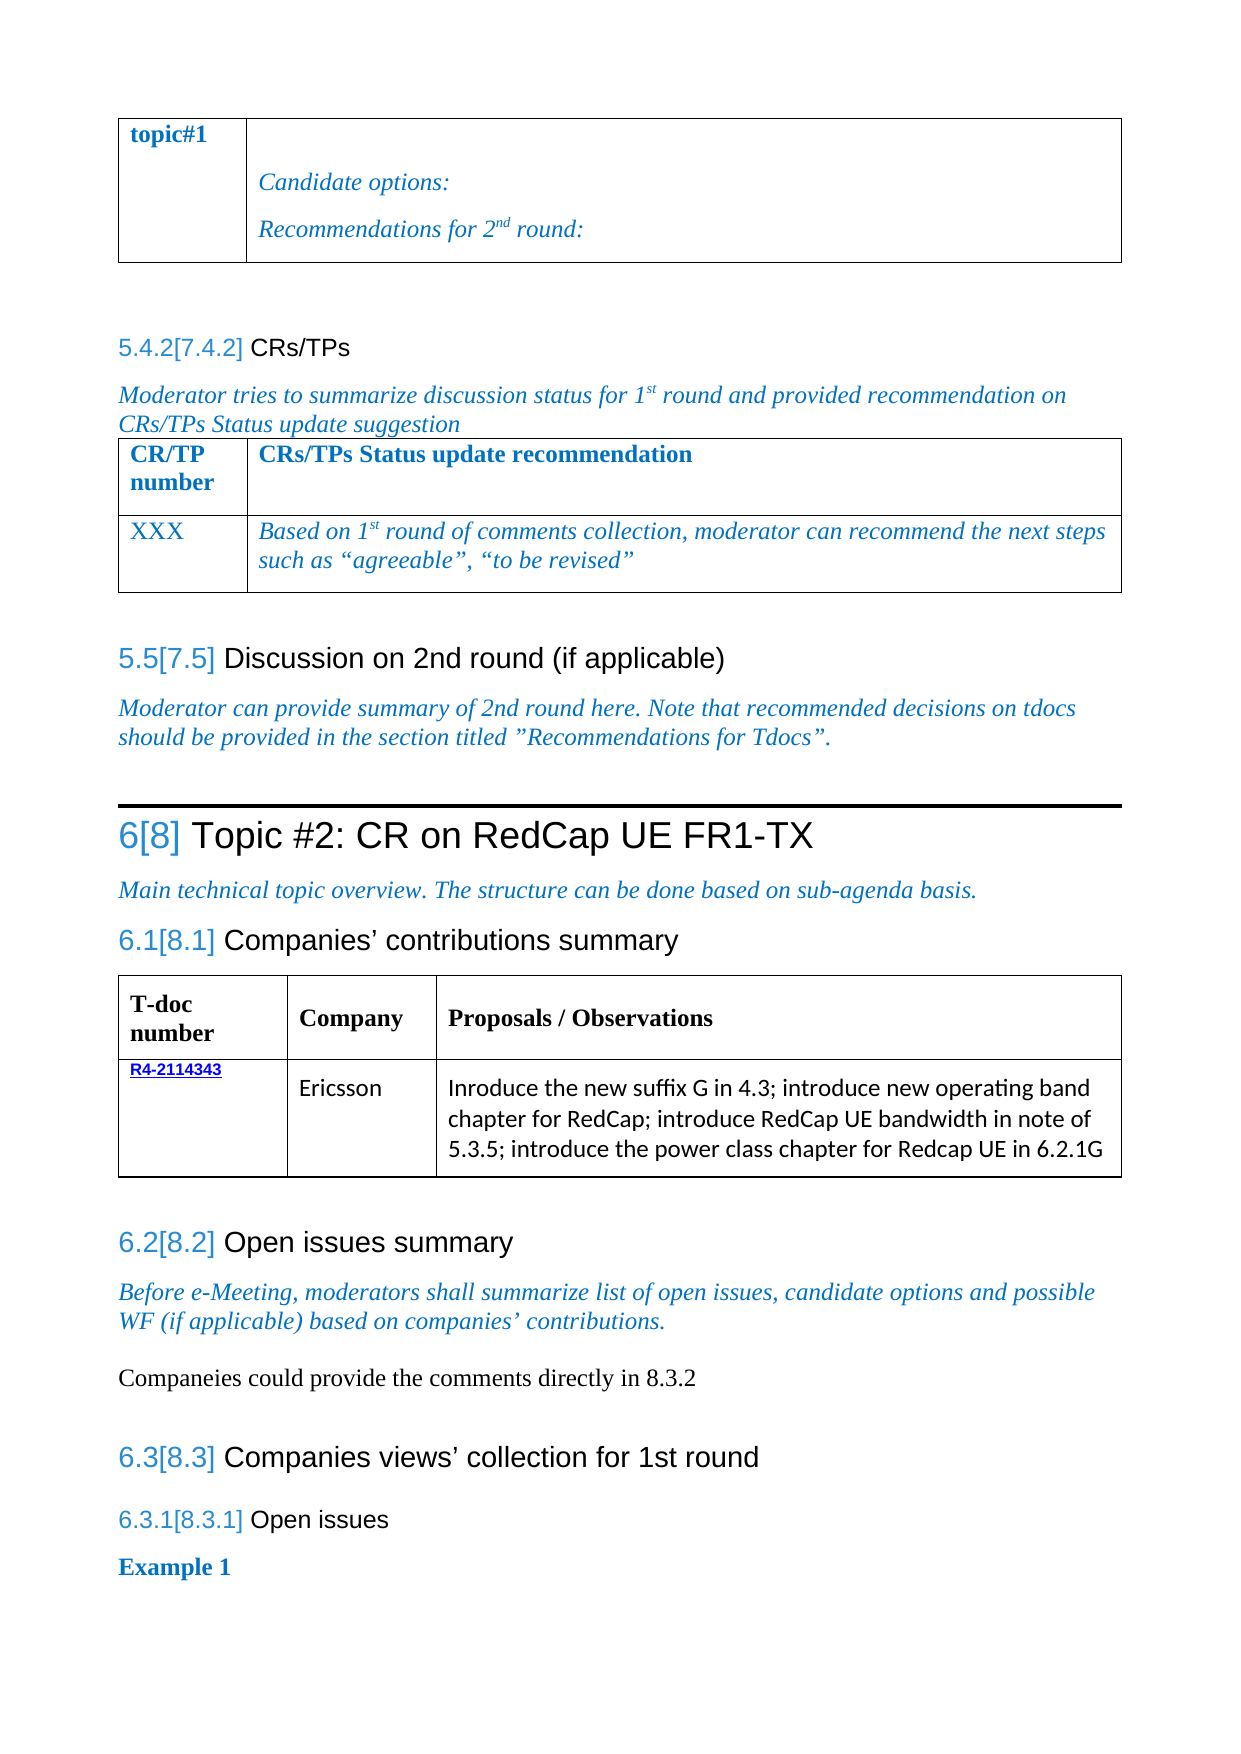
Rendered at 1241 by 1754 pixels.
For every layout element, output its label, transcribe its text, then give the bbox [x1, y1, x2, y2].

subtitle Companies views’ collection for 1st round [118, 1440, 1122, 1473]
text Moderator tries to summarize discussion status for 1st round and provided recommendation on CRs/TPs Status update suggestion [118, 380, 1122, 438]
table_cell Ericsson [288, 1060, 436, 1176]
table_header CR/TP number [119, 439, 247, 515]
text Companeies could provide the comments directly in 8.3.2 [118, 1363, 1122, 1392]
subtitle Open issues summary [118, 1225, 1122, 1258]
table_header T-doc number [119, 976, 287, 1059]
table_header Proposals / Observations [437, 976, 1121, 1059]
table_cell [247, 119, 1121, 262]
table_cell Sub-topic#1 [119, 119, 246, 262]
text Before e-Meeting, moderators shall summarize list of open issues, candidate options and possible WF (if applicable) based on companies’ contributions. [118, 1277, 1122, 1335]
table_header CRs/TPs Status update recommendation [248, 439, 1121, 515]
text Example 1 [118, 1552, 1122, 1581]
table_cell XXX [119, 516, 247, 592]
table_cell Based on 1st round of comments collection, moderator can recommend the next steps such as “agreeable”, “to be revised” [248, 516, 1121, 592]
table_cell Inroduce the new suffix G in 4.3; introduce new operating band chapter for RedCap; introduce RedCap UE bandwidth in note of 5.3.5; introduce the power class chapter for Redcap UE in 6.2.1G [437, 1060, 1121, 1176]
subtitle Topic #2: CR on RedCap UE FR1-TX [118, 808, 1122, 857]
subtitle Companies’ contributions summary [118, 923, 1122, 957]
subtitle CRs/TPs [118, 333, 1122, 361]
text Moderator can provide summary of 2nd round here. Note that recommended decisions on tdocs should be provided in the section titled ”Recommendations for Tdocs”. [118, 693, 1122, 751]
table_header Company [288, 976, 436, 1059]
table_cell R4-2114343 [119, 1060, 287, 1176]
subtitle Open issues [118, 1504, 1122, 1533]
subtitle Discussion on 2nd round (if applicable) [118, 641, 1122, 674]
text Main technical topic overview. The structure can be done based on sub-agenda basis. [118, 876, 1122, 904]
